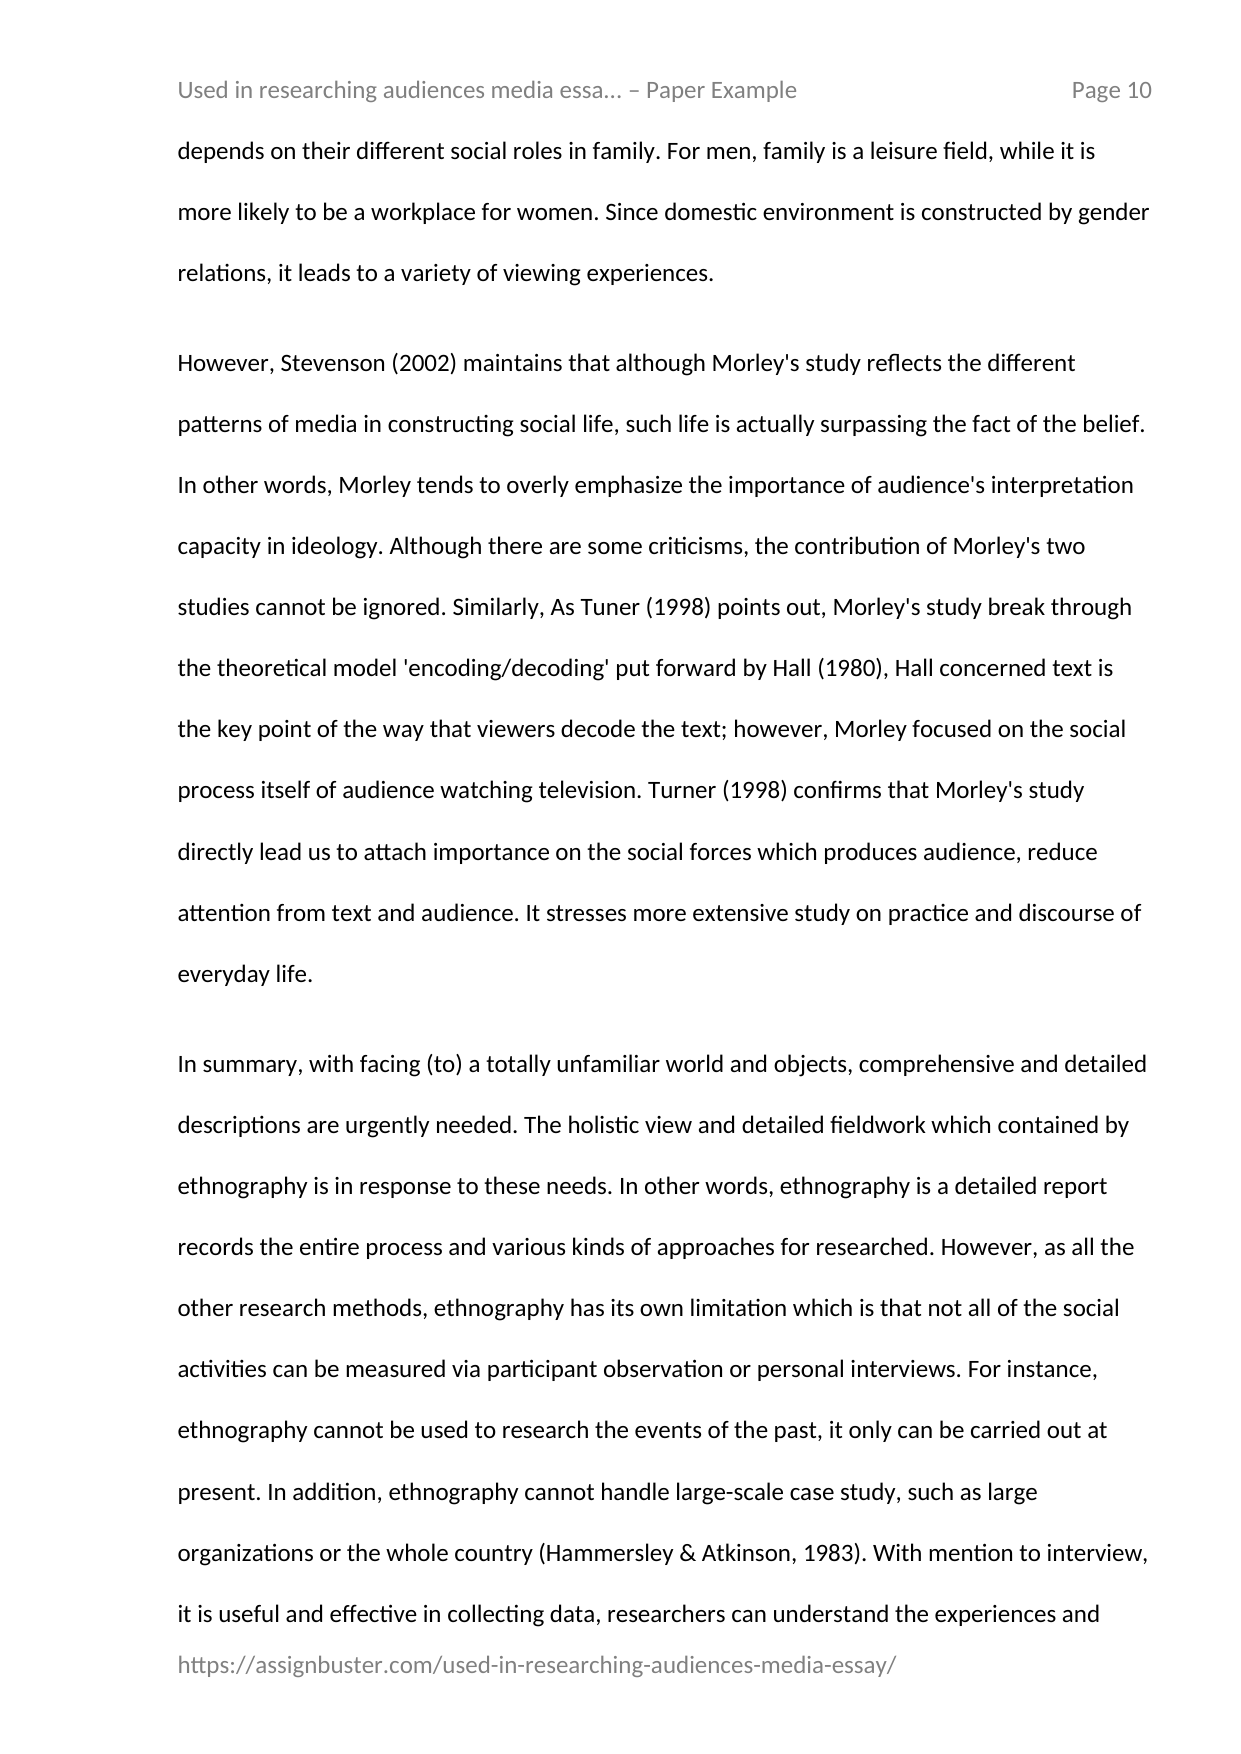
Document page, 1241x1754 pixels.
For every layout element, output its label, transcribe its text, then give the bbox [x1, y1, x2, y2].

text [177, 1048, 1152, 1628]
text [177, 135, 1152, 287]
text However, Stevenson (2002) maintains that although Morley's study reflects the different patterns of media in constructing social life, such life is actually surpassing the fact of the belief. In other words, Morley tends to overly emphasize the importance of audience's interpretation capacity in ideology. Although there are some criticisms, the contribution of Morley's two studies cannot be ignored. Similarly, As Tuner (1998) points out, Morley's study break through the theoretical model 'encoding/decoding' put forward by Hall (1980), Hall concerned text is the key point of the way that viewers decode the text; however, Morley focused on the social process itself of audience watching television. Turner (1998) confirms that Morley's study directly lead us to attach importance on the social forces which produces audience, reduce attention from text and audience. It stresses more extensive study on practice and discourse of everyday life. [177, 347, 1152, 988]
